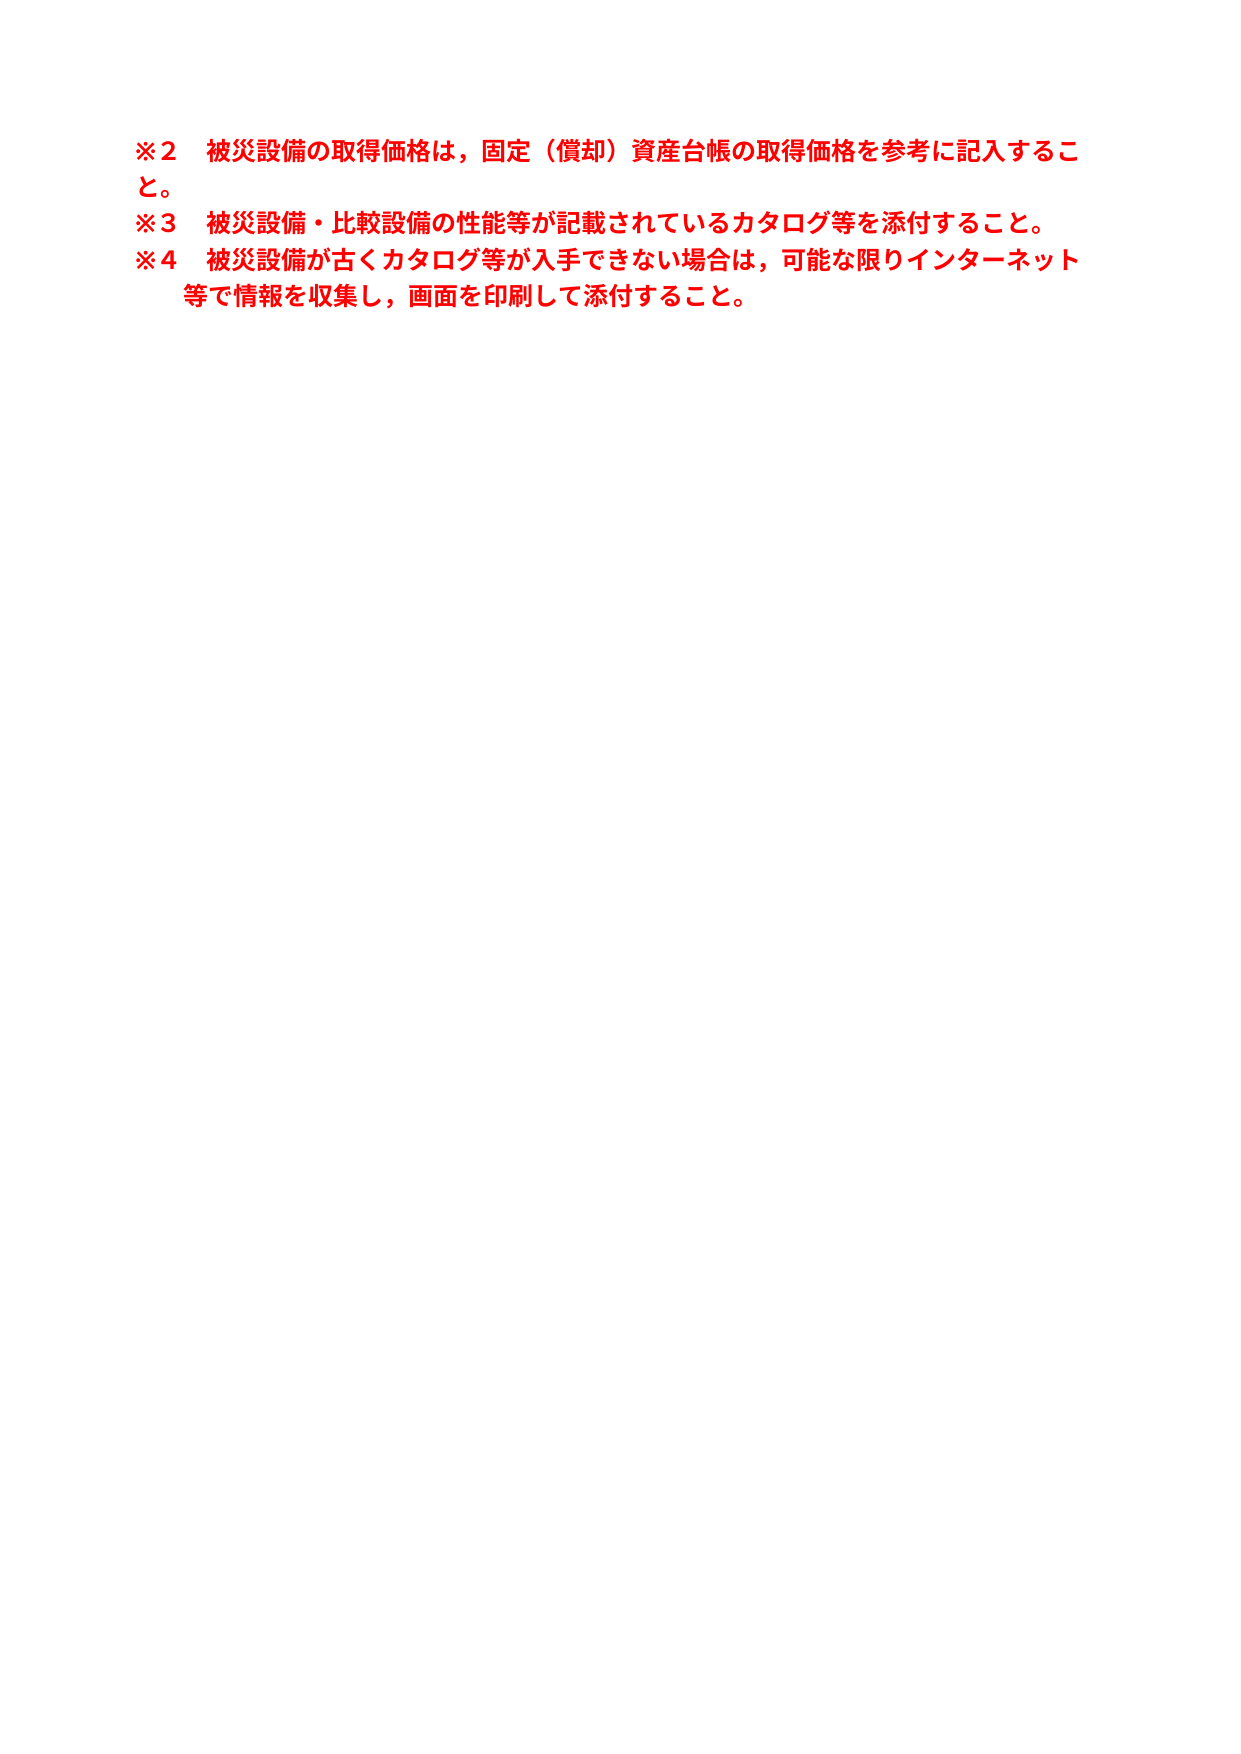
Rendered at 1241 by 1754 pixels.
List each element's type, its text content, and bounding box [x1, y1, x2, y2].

text ※２ 被災設備の取得価格は，固定（償却）資産台帳の取得価格を参考に記入すること。 [135, 131, 1106, 204]
text ※３ 被災設備・比較設備の性能等が記載されているカタログ等を添付すること。 [135, 204, 1106, 240]
text ※４ 被災設備が古くカタログ等が入手できない場合は，可能な限りインターネット等で情報を収集し，画面を印刷して添付すること。 [135, 240, 1106, 313]
